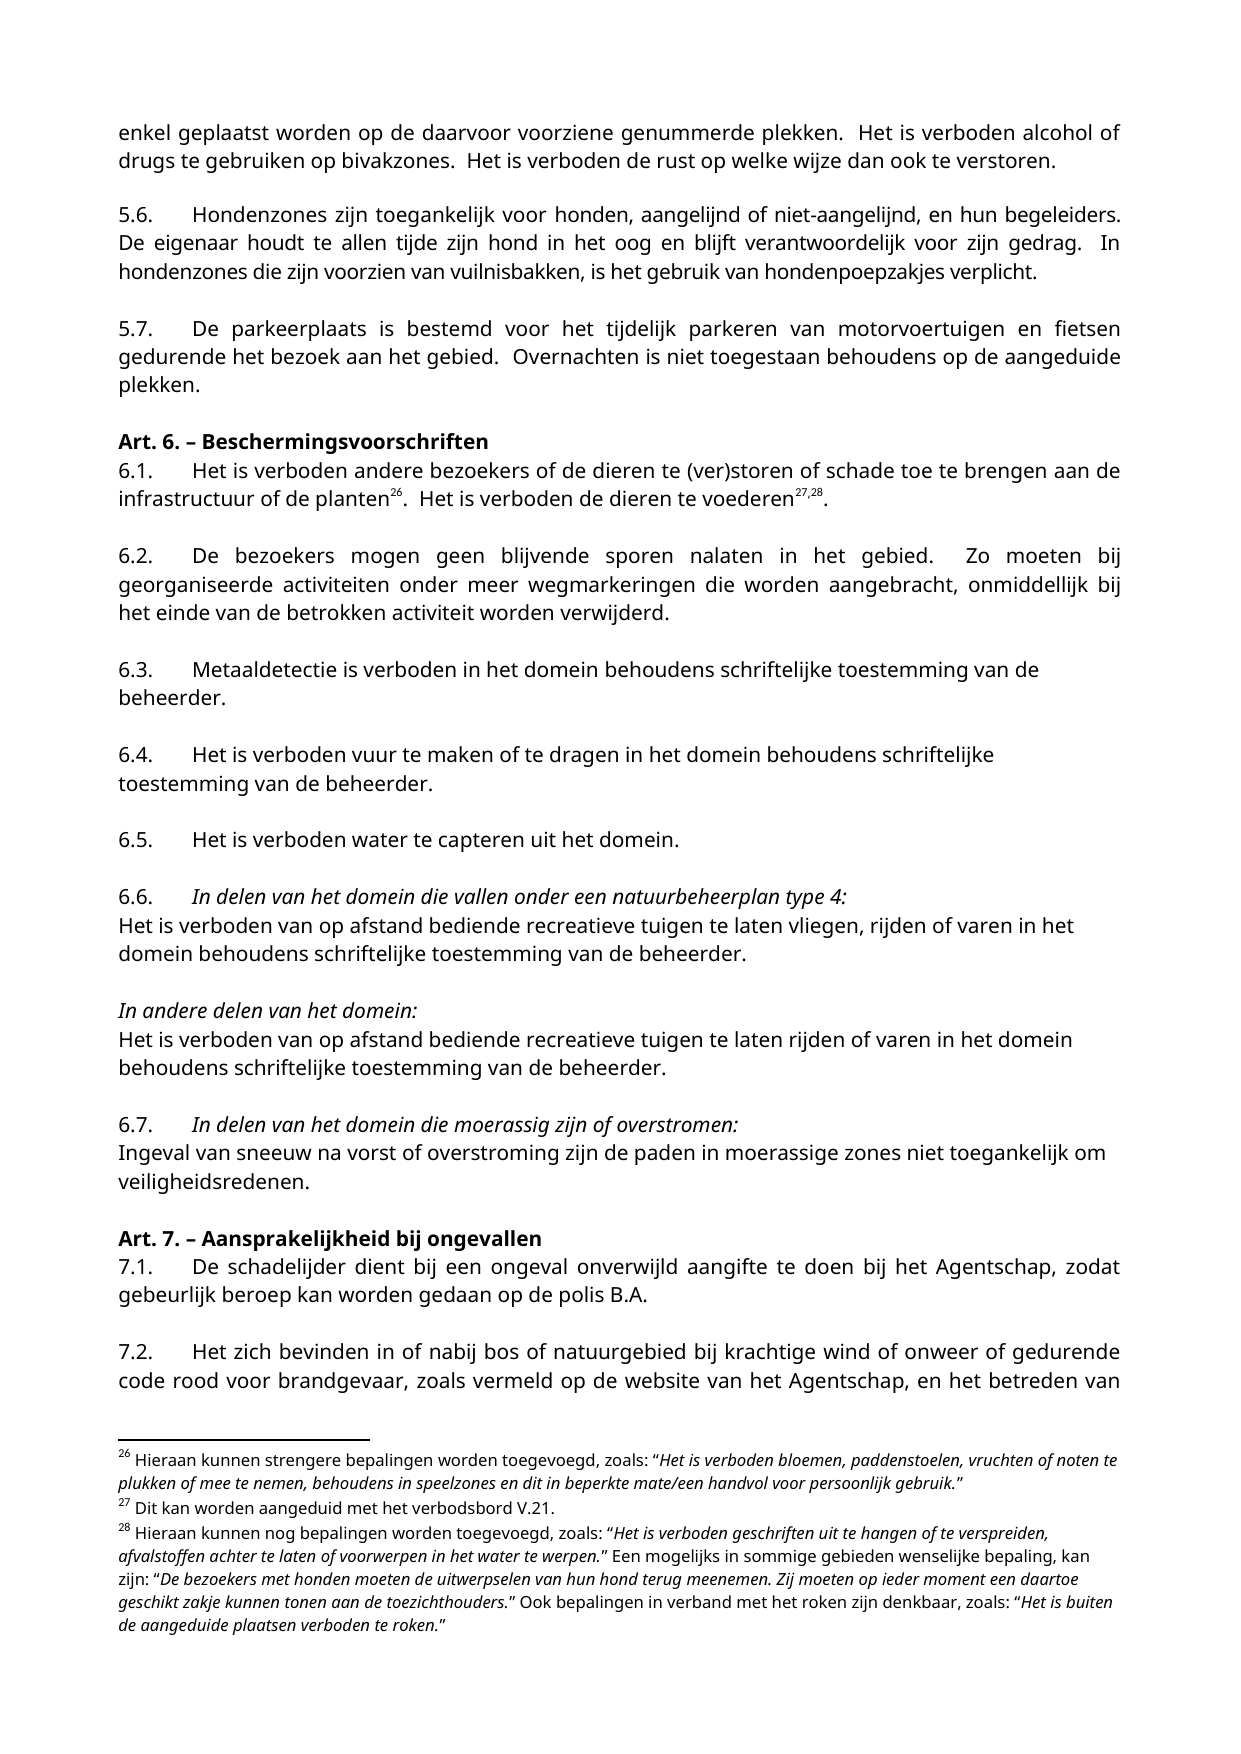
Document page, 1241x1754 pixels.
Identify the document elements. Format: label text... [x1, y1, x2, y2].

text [118, 1337, 1122, 1394]
text 6.3. Metaaldetectie is verboden in het domein behoudens schriftelijke toestemming van de beheerder. [118, 655, 1122, 712]
text In andere delen van het domein: [118, 996, 1122, 1025]
text 6.4. Het is verboden vuur te maken of te dragen in het domein behoudens schriftelijke toestemming van de beheerder. [118, 740, 1122, 797]
text 6.2. De bezoekers mogen geen blijvende sporen nalaten in het gebied. Zo moeten bij georganiseerde activiteiten onder meer wegmarkeringen die worden aangebracht, onmiddellijk bij het einde van de betrokken activiteit worden verwijderd. [118, 541, 1122, 627]
text 6.6. In delen van het domein die vallen onder een natuurbeheerplan type 4: [118, 882, 1122, 911]
list Bivakzones zijn toegankelijk voor voetgangers. Bivakzones mogen gebruikt worden tussen 18 uur ’s avonds en 10 uur ‘s morgens. Er mogen maximaal drie tenten en tien personen aanwezig zijn. Bezoekers nemen hun afval mee. Er mag enkel vuur worden gemaakt in een vuurkorf als die aanwezig is. Bij verhoogd risico op brandgevaar is het maken van vuur verboden. Tenten mogen enkel geplaatst worden op de daarvoor voorziene genummerde plekken. Het is verboden alcohol of drugs te gebruiken op bivakzones. Het is verboden de rust op welke wijze dan ook te verstoren. [118, 118, 1122, 175]
text 7.1. De schadelijder dient bij een ongeval onverwijld aangifte te doen bij het Agentschap, zodat gebeurlijk beroep kan worden gedaan op de polis B.A. [118, 1252, 1122, 1309]
text 5.7. De parkeerplaats is bestemd voor het tijdelijk parkeren van motorvoertuigen en fietsen gedurende het bezoek aan het gebied. Overnachten is niet toegestaan behoudens op de aangeduide plekken. [118, 314, 1122, 399]
text Art. 6. – Beschermingsvoorschriften [118, 427, 1122, 456]
text Art. 7. – Aansprakelijkheid bij ongevallen [118, 1224, 1122, 1252]
text Ingeval van sneeuw na vorst of overstroming zijn de paden in moerassige zones niet toegankelijk om veiligheidsredenen. [118, 1138, 1122, 1195]
text 6.7. In delen van het domein die moerassig zijn of overstromen: [118, 1110, 1122, 1138]
text 5.6. Hondenzones zijn toegankelijk voor honden, aangelijnd of niet-aangelijnd, en hun begeleiders. De eigenaar houdt te allen tijde zijn hond in het oog en blijft verantwoordelijk voor zijn gedrag. In hondenzones die zijn voorzien van vuilnisbakken, is het gebruik van hondenpoepzakjes verplicht. [118, 200, 1122, 285]
text 6.1. Het is verboden andere bezoekers of de dieren te (ver)storen of schade toe te brengen aan de infrastructuur of de planten. Het is verboden de dieren te voederen,. [118, 456, 1122, 513]
text 6.5. Het is verboden water te capteren uit het domein. [118, 826, 1122, 854]
text Het is verboden van op afstand bediende recreatieve tuigen te laten rijden of varen in het domein behoudens schriftelijke toestemming van de beheerder. [118, 1025, 1122, 1082]
text Het is verboden van op afstand bediende recreatieve tuigen te laten vliegen, rijden of varen in het domein behoudens schriftelijke toestemming van de beheerder. [118, 911, 1122, 968]
